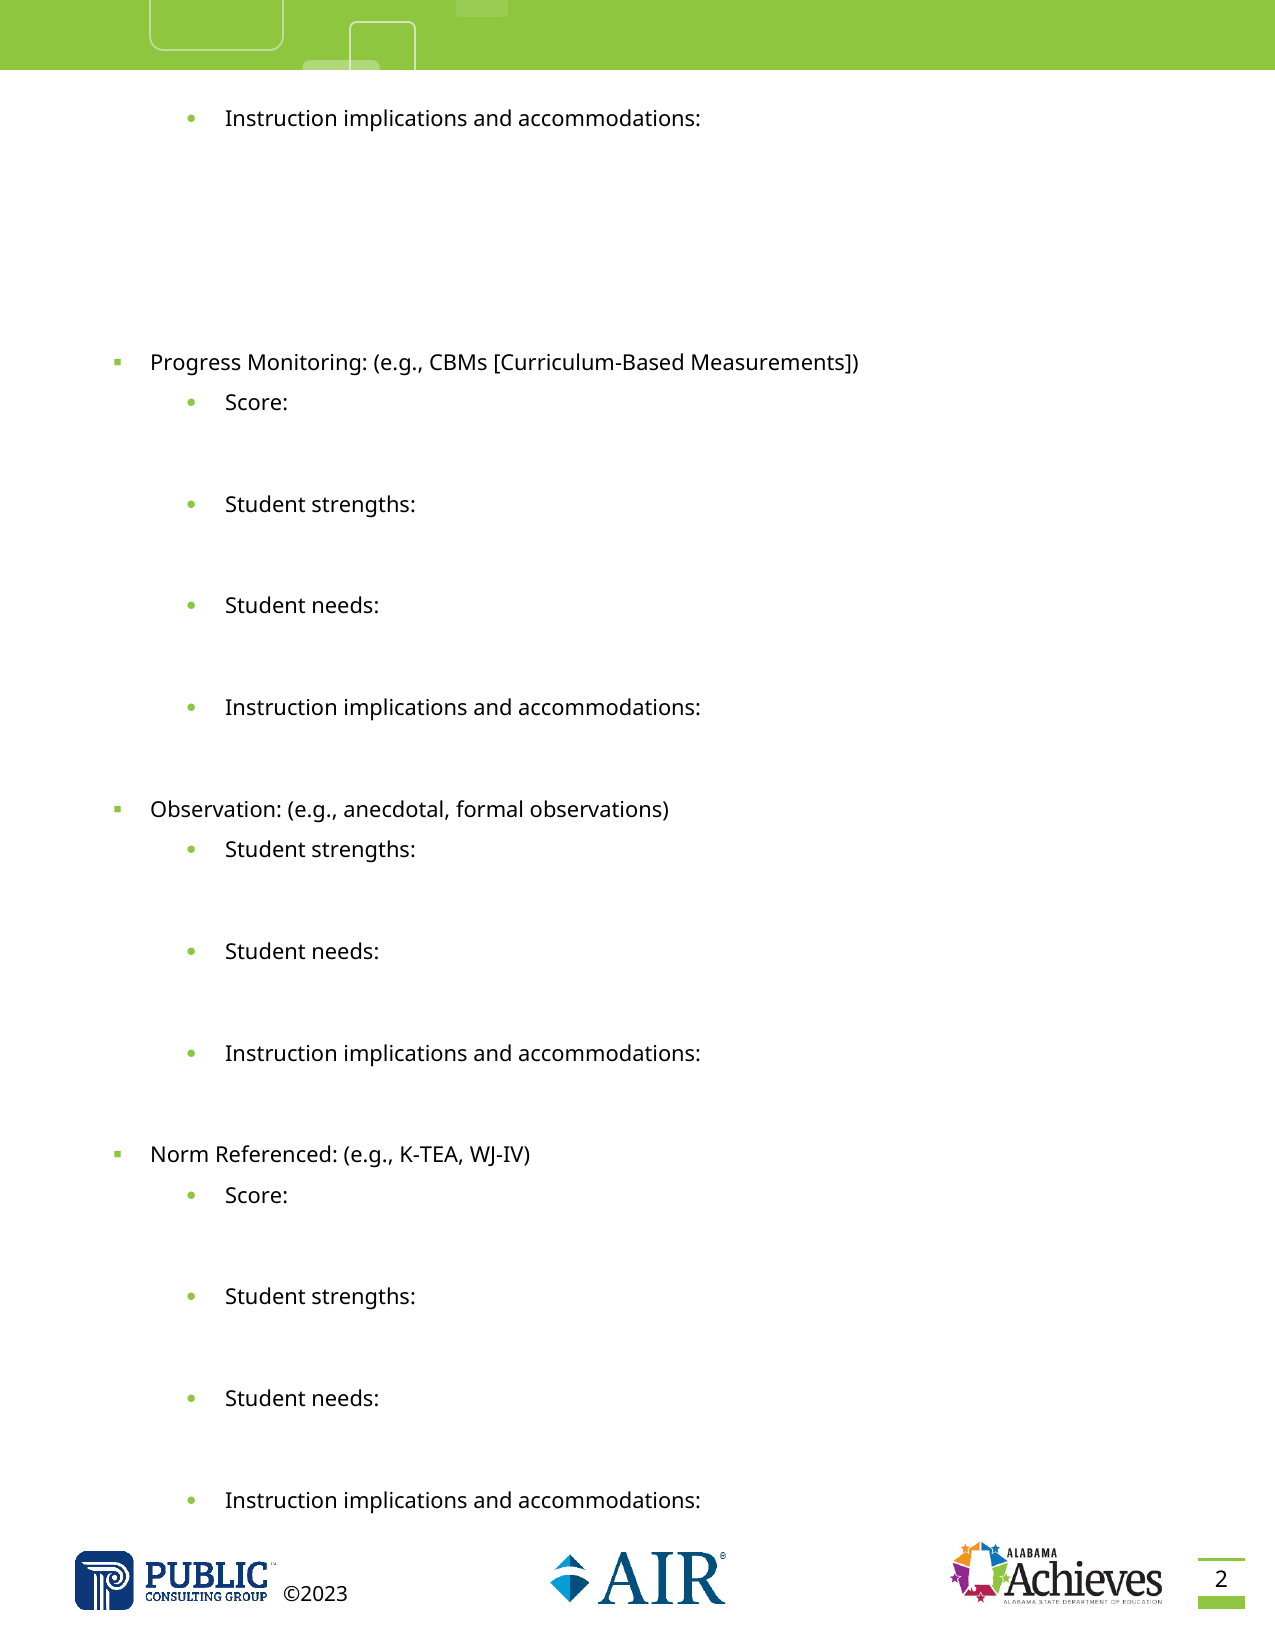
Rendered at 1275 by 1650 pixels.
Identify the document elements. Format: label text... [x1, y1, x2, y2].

list Student strengths: [187, 1281, 1200, 1311]
picture [75, 1551, 276, 1610]
list Norm Referenced: (e.g., K-TEA, WJ-IV) [112, 1139, 1200, 1169]
list Score: [187, 1180, 1200, 1209]
list Student strengths: [187, 834, 1200, 864]
list Student needs: [187, 1383, 1200, 1413]
list Student strengths: [187, 489, 1200, 519]
list Student needs: [187, 936, 1200, 966]
list Instruction implications and accommodations: [187, 1038, 1200, 1067]
list Observation: (e.g., anecdotal, formal observations) [112, 794, 1200, 824]
list Student needs: [187, 591, 1200, 620]
picture [944, 1534, 1168, 1610]
list Progress Monitoring: (e.g., CBMs [Curriculum-Based Measurements]) [112, 347, 1200, 377]
list Score: [187, 387, 1200, 417]
list Instruction implications and accommodations: [187, 692, 1200, 722]
picture [550, 1552, 726, 1604]
list Instruction implications and accommodations: [187, 1485, 1200, 1514]
picture [0, 0, 1275, 70]
list Instruction implications and accommodations: [187, 103, 1200, 133]
